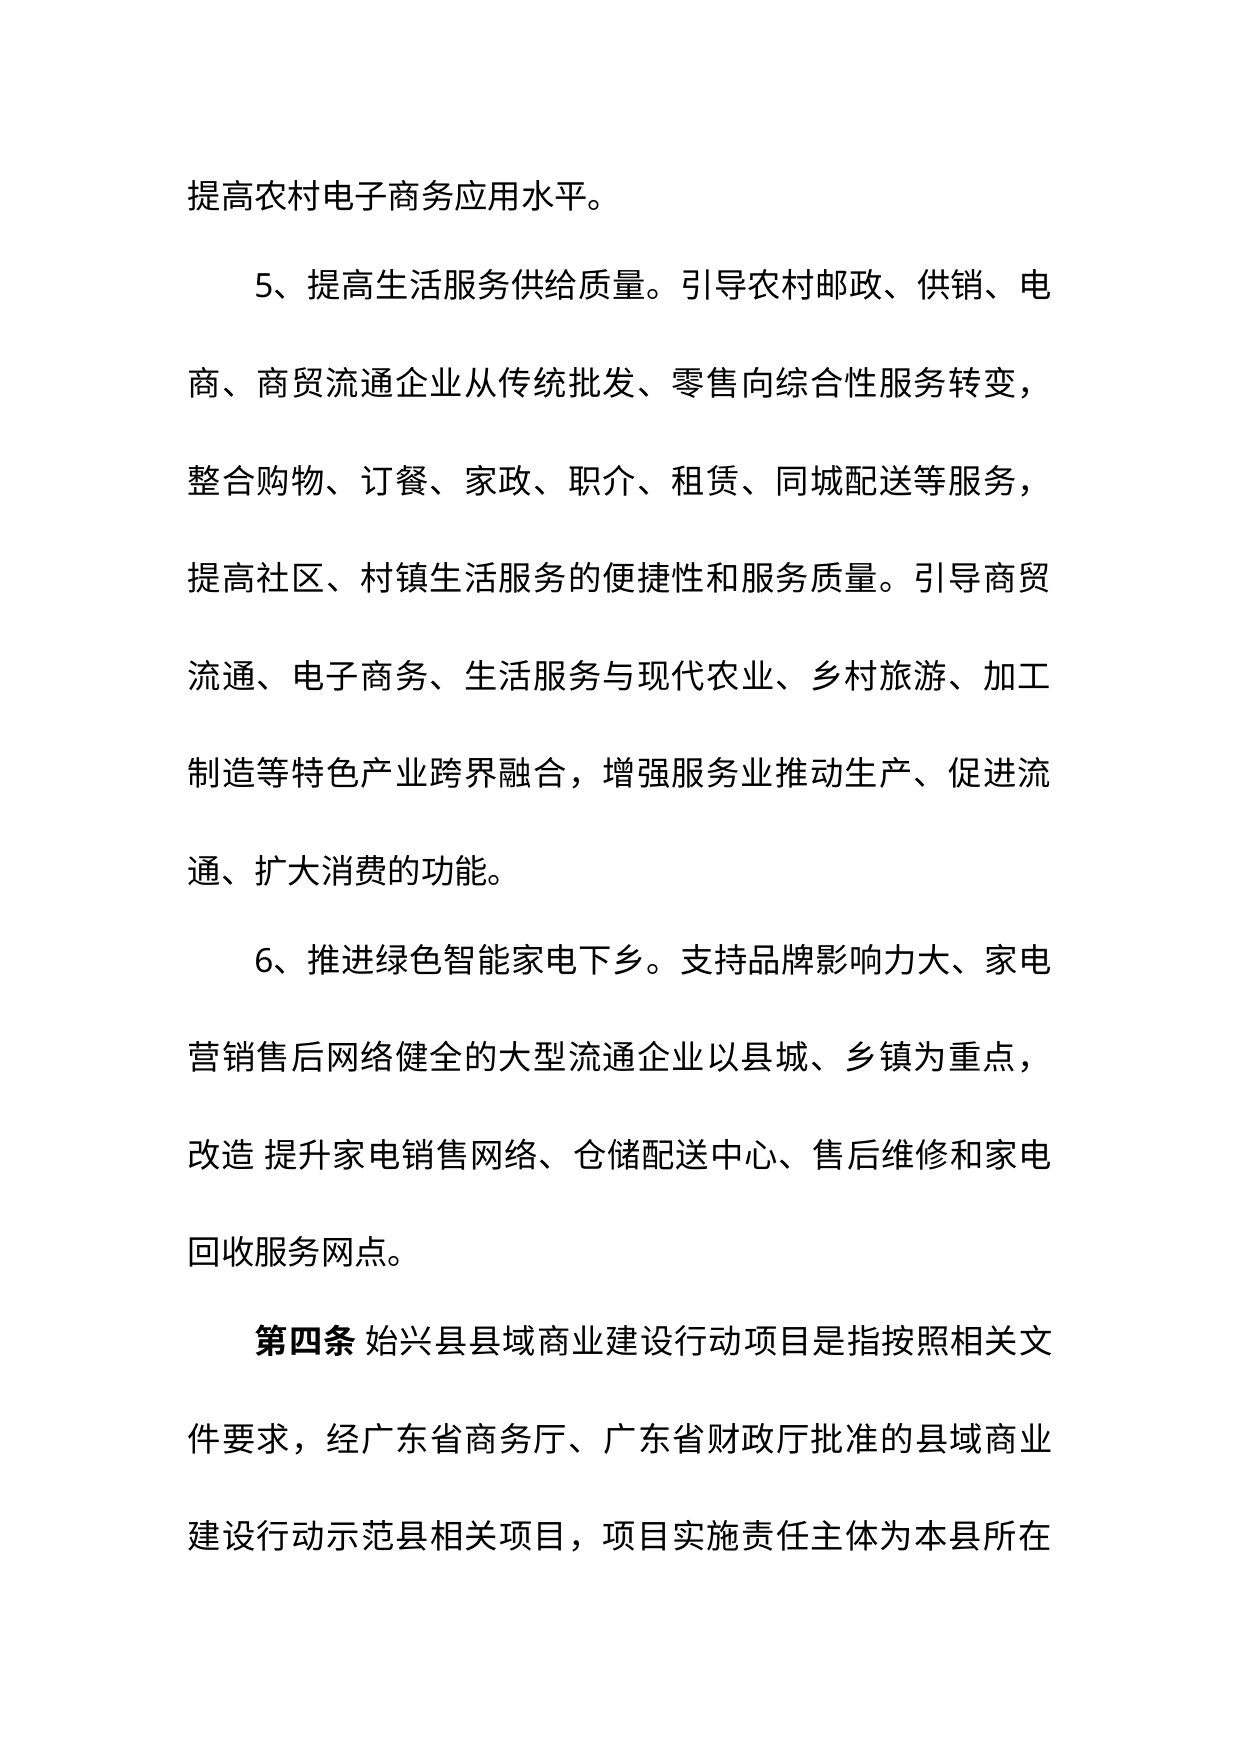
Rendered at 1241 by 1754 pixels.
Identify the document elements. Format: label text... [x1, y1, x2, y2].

text 6、推进绿色智能家电下乡。支持品牌影响力大、家电 营销售后网络健全的大型流通企业以县城、乡镇为重点，改造 提升家电销售网络、仓储配送中心、售后维修和家电回收服务网点。 [187, 925, 1053, 1283]
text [187, 1307, 1053, 1567]
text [187, 162, 1053, 227]
text 5、提高生活服务供给质量。引导农村邮政、供销、电商、商贸流通企业从传统批发、零售向综合性服务转变，整合购物、订餐、家政、职介、租赁、同城配送等服务，提高社区、村镇生活服务的便捷性和服务质量。引导商贸流通、电子商务、生活服务与现代农业、乡村旅游、加工制造等特色产业跨界融合，增强服务业推动生产、促进流通、扩大消费的功能。 [187, 251, 1053, 901]
